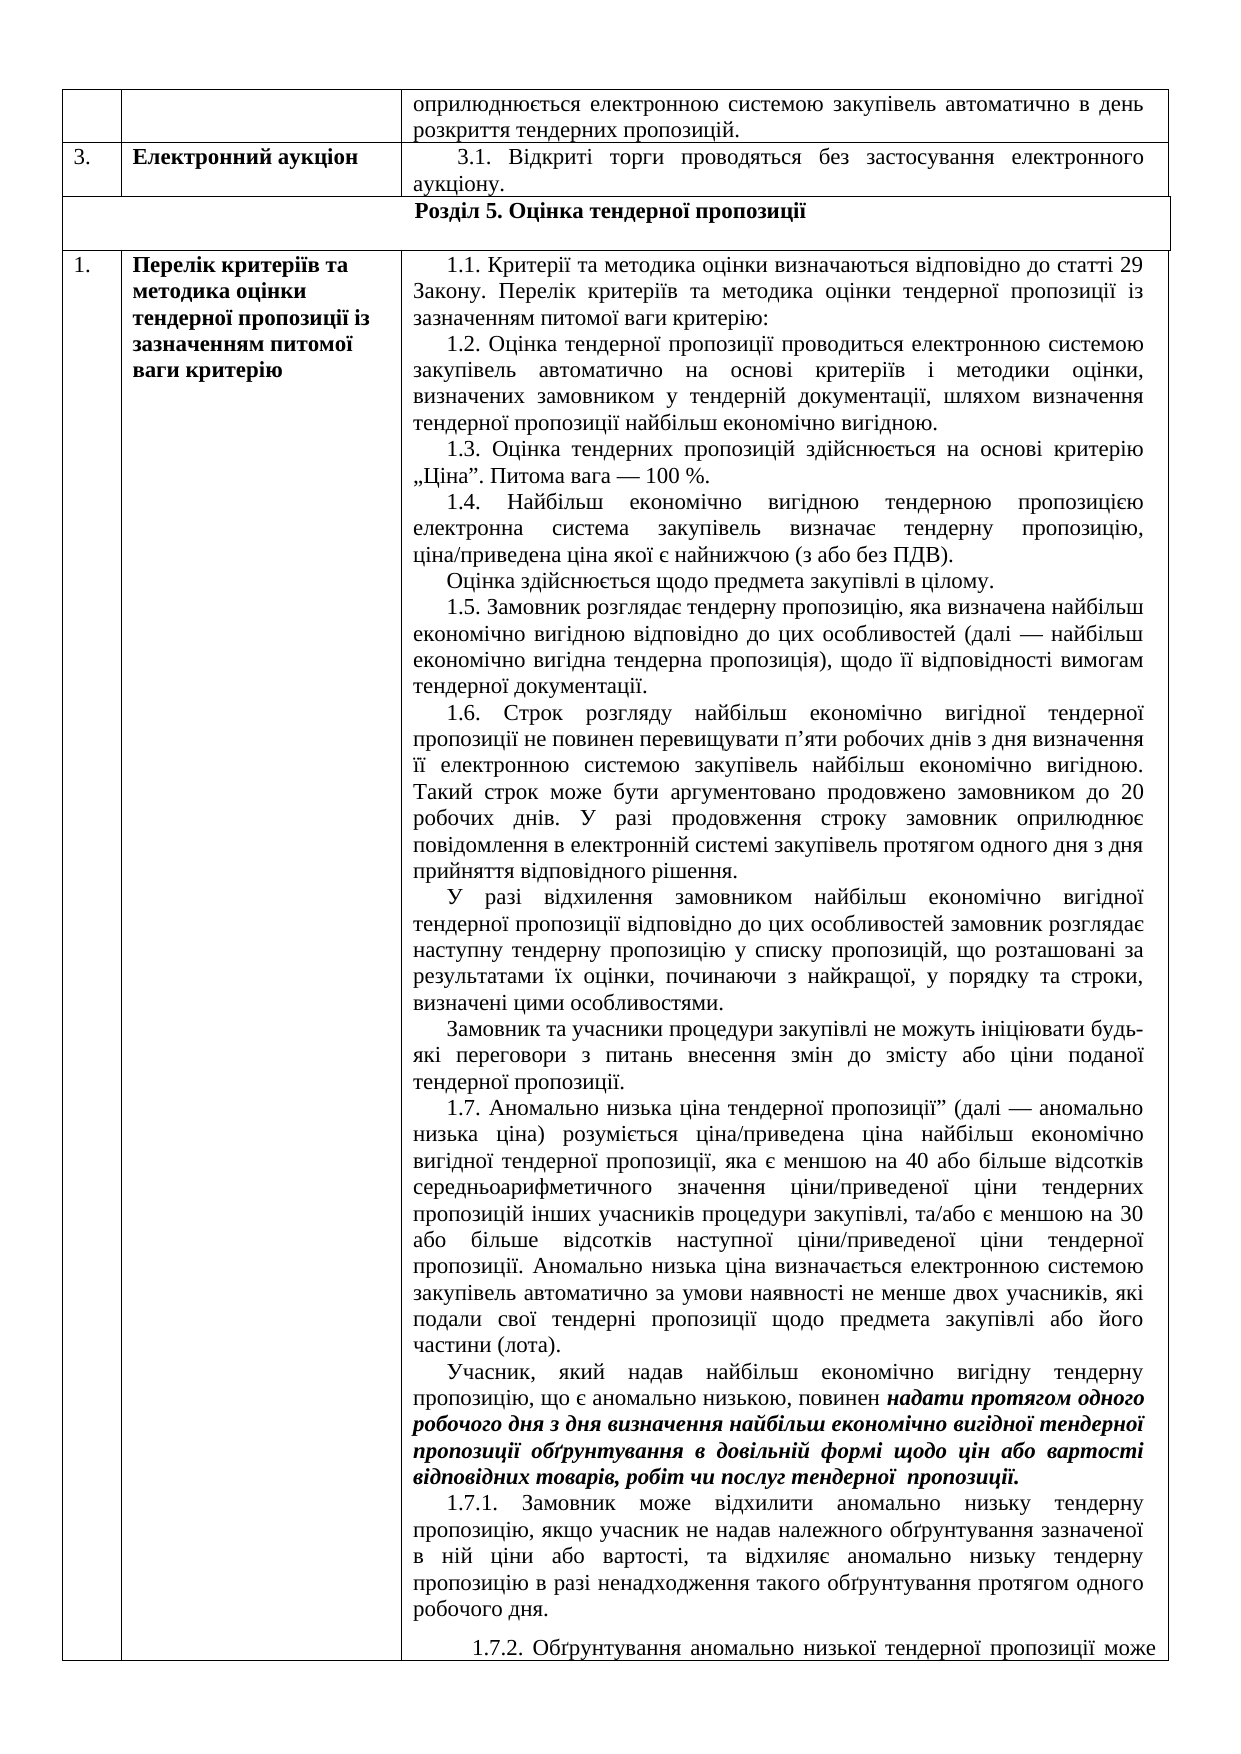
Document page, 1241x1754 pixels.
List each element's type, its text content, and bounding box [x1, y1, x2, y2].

table_cell 3.1. Відкриті торги проводяться без застосування електронного аукціону. [402, 143, 1168, 196]
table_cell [402, 90, 1168, 142]
table_cell Електронний аукціон [122, 143, 401, 196]
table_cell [122, 251, 401, 1660]
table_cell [402, 251, 1168, 1660]
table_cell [122, 90, 401, 142]
table_cell 3. [63, 143, 121, 196]
table_cell Розділ 5. Оцінка тендерної пропозиції [63, 197, 1170, 250]
table_cell [63, 251, 121, 1660]
table_cell 2. [63, 90, 121, 142]
